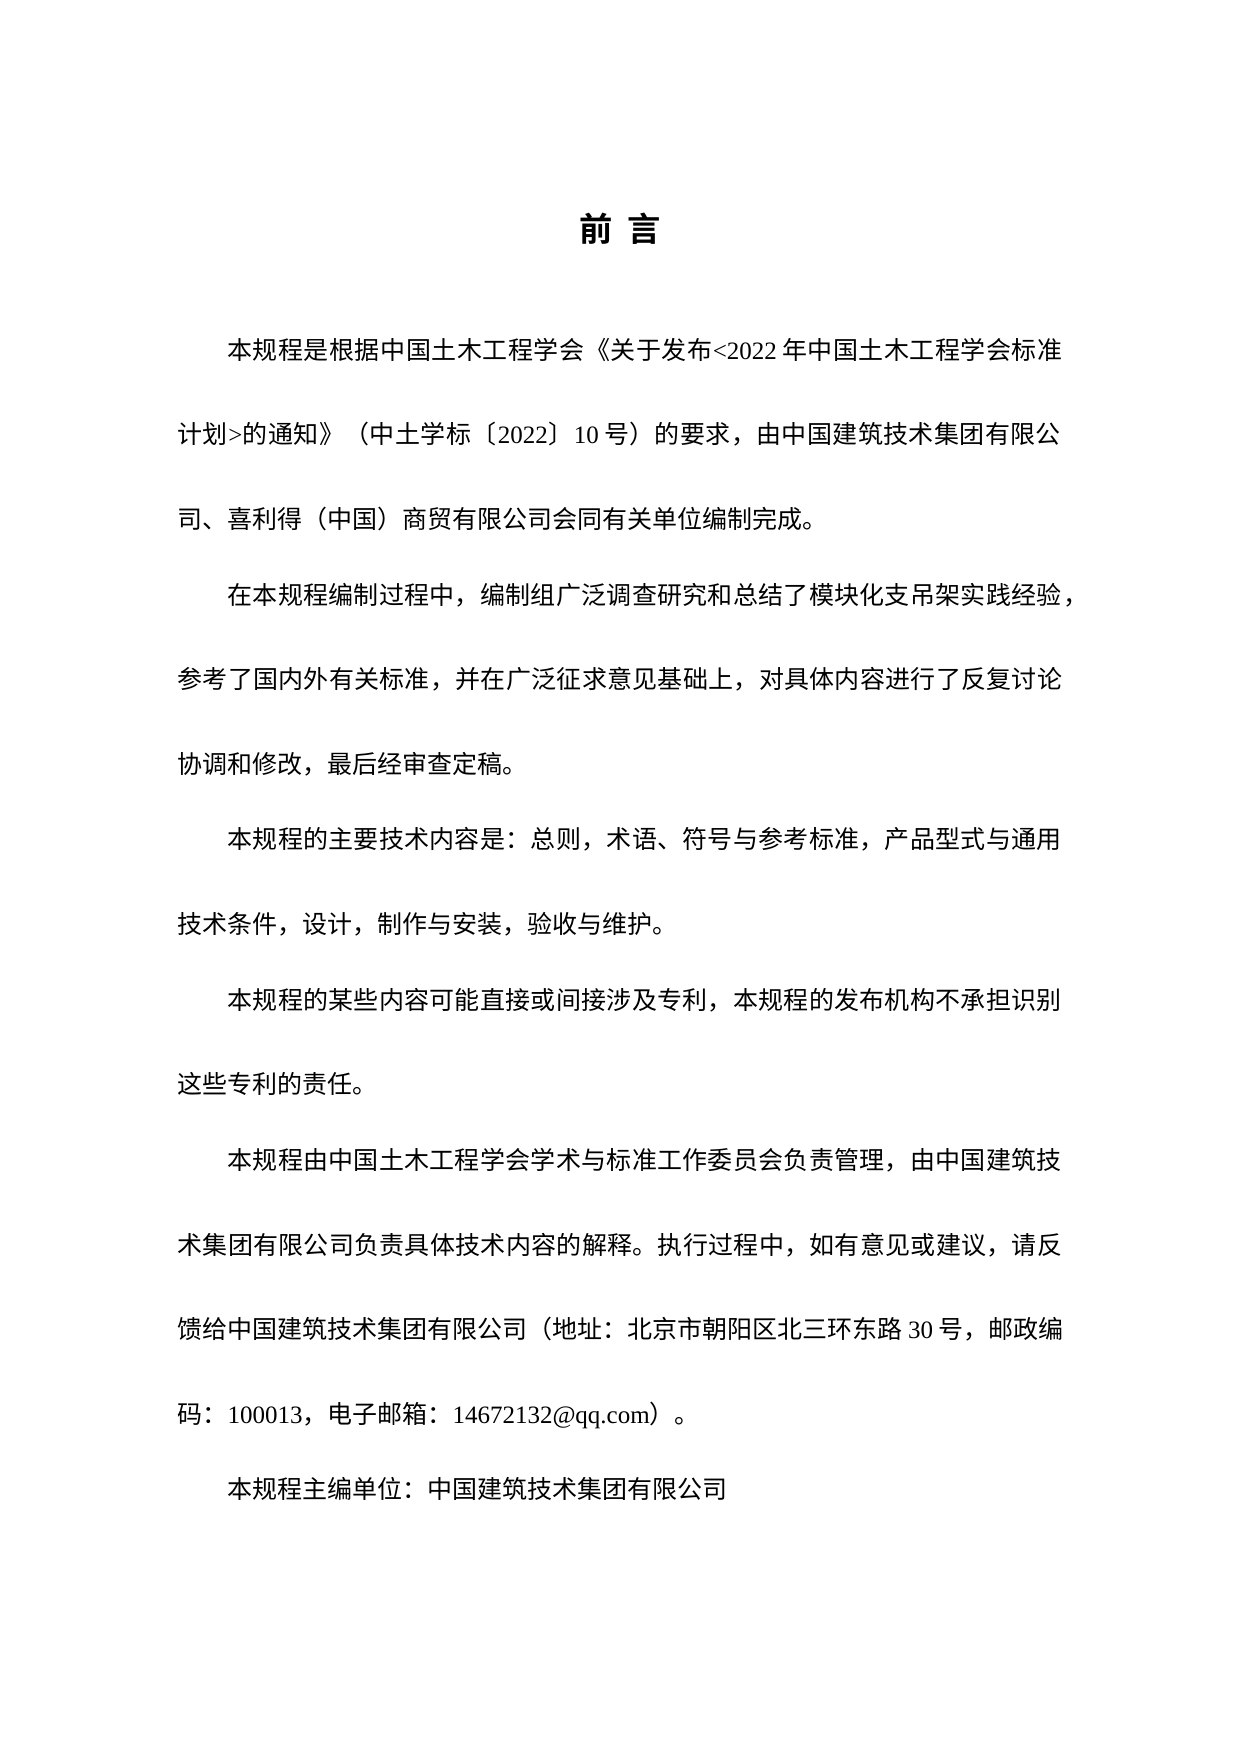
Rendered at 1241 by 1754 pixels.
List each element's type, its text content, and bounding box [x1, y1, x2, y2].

text 本规程由中国土木工程学会学术与标准工作委员会负责管理，由中国建筑技术集团有限公司负责具体技术内容的解释。执行过程中，如有意见或建议，请反馈给中国建筑技术集团有限公司（地址：北京市朝阳区北三环东路30号，邮政编码：100013，电子邮箱：14672132@qq.com）。 [177, 1126, 1063, 1445]
text 在本规程编制过程中，编制组广泛调查研究和总结了模块化支吊架实践经验，参考了国内外有关标准，并在广泛征求意见基础上，对具体内容进行了反复讨论、协调和修改，最后经审查定稿。 [177, 561, 1063, 795]
text 前 言 [177, 194, 1063, 259]
text 本规程主编单位：中国建筑技术集团有限公司 [177, 1456, 1063, 1521]
text 本规程的某些内容可能直接或间接涉及专利，本规程的发布机构不承担识别这些专利的责任。 [177, 966, 1063, 1115]
text 本规程是根据中国土木工程学会《关于发布<2022年中国土木工程学会标准计划>的通知》（中土学标〔2022〕10号）的要求，由中国建筑技术集团有限公司、喜利得（中国）商贸有限公司会同有关单位编制完成。 [177, 316, 1063, 550]
text 本规程的主要技术内容是：总则，术语、符号与参考标准，产品型式与通用技术条件，设计，制作与安装，验收与维护。 [177, 806, 1063, 955]
